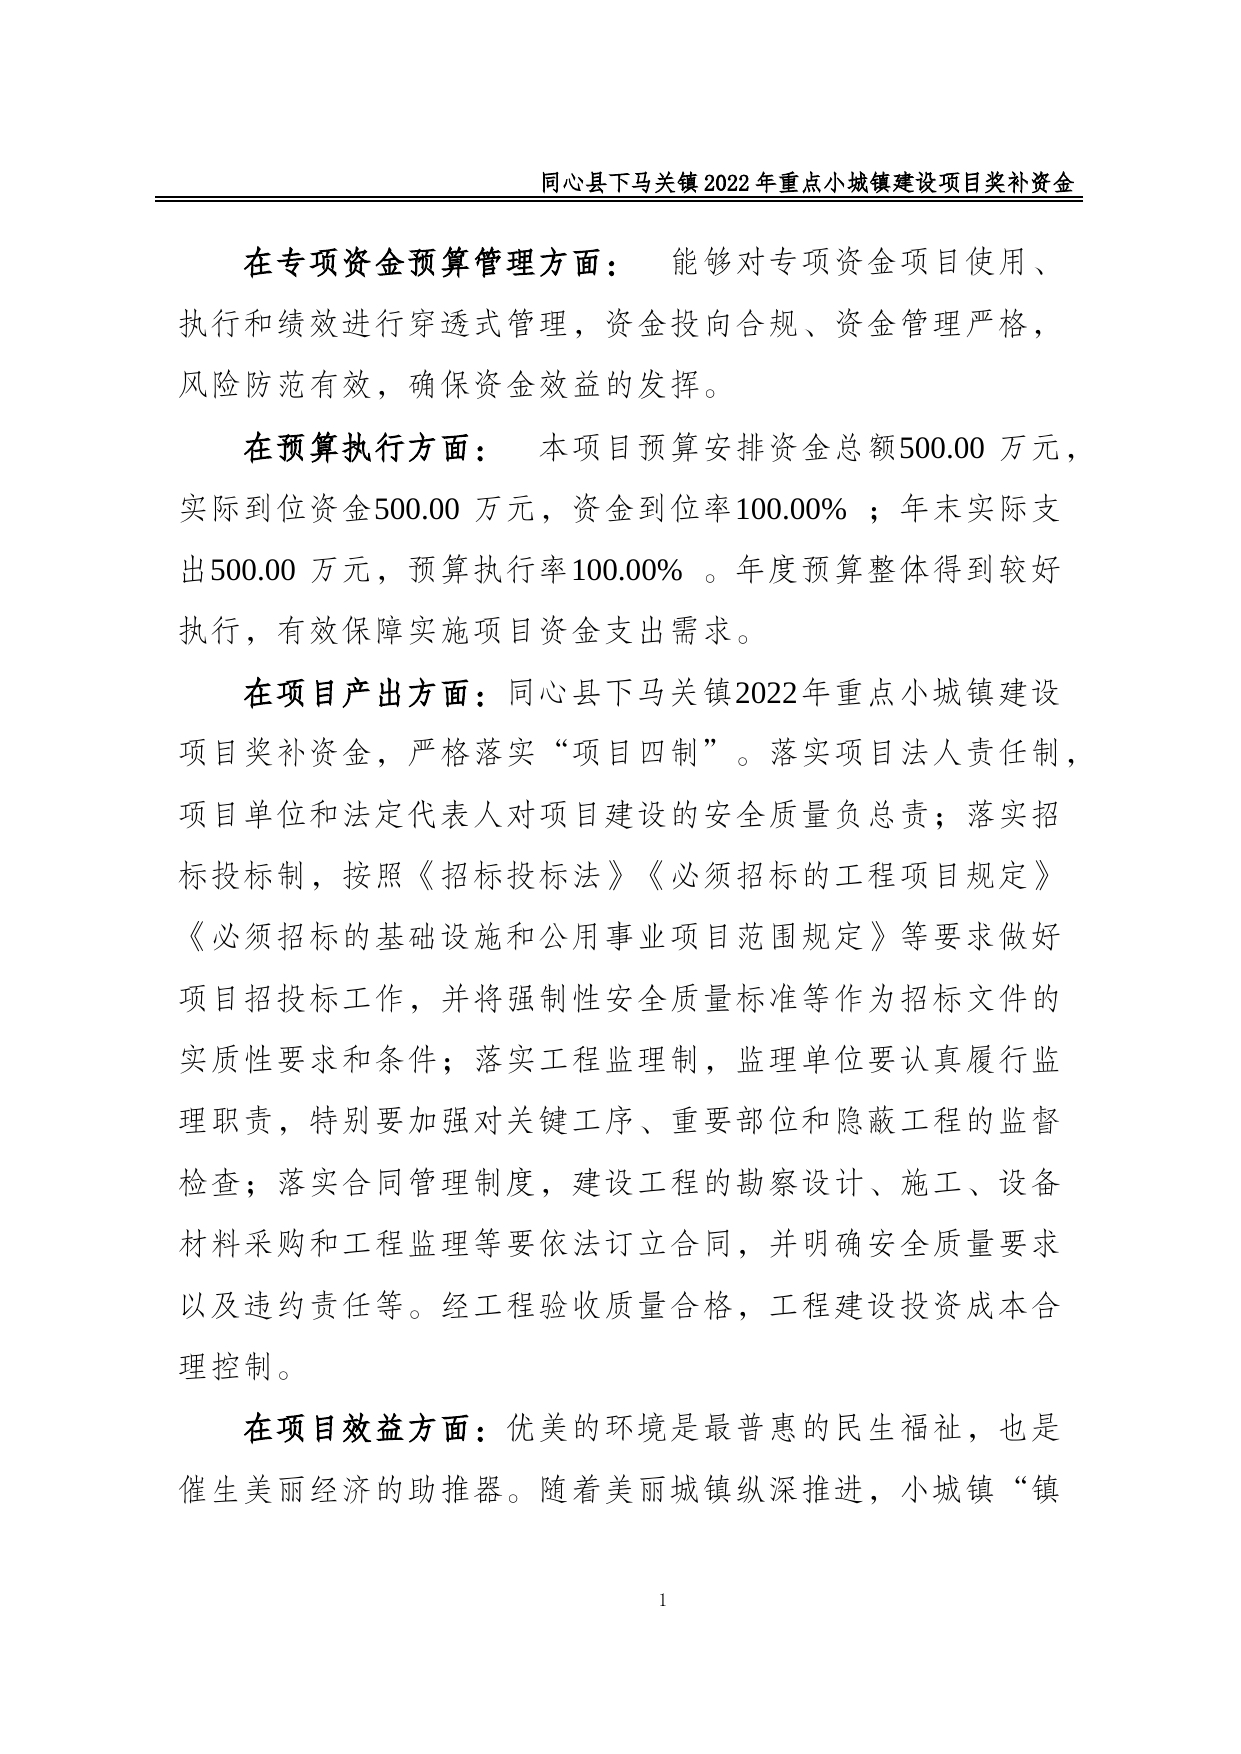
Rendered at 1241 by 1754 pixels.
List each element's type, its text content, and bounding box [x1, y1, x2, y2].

text 在专项资金预算管理方面： 能够对专项资金项目使用、执行和绩效进行穿透式管理，资金投向合规、资金管理严格，风险防范有效，确保资金效益的发挥。 [177, 233, 1063, 417]
text 在预算执行方面： 本项目预算安排资金总额500.00万元，实际到位资金500.00万元，资金到位率100.00%；年末实际支出500.00 万元，预算执行率100.00%。年度预算整体得到较好执行，有效保障实施项目资金支出需求。 [177, 417, 1063, 662]
text 在项目产出方面：同心县下马关镇2022年重点小城镇建设项目奖补资金，严格落实“项目四制”。落实项目法人责任制，项目单位和法定代表人对项目建设的安全质量负总责；落实招标投标制，按照《招标投标法》《必须招标的工程项目规定》《必须招标的基础设施和公用事业项目范围规定》等要求做好项目招投标工作，并将强制性安全质量标准等作为招标文件的实质性要求和条件；落实工程监理制，监理单位要认真履行监理职责，特别要加强对关键工序、重要部位和隐蔽工程的监督检查；落实合同管理制度，建设工程的勘察设计、施工、设备材料采购和工程监理等要依法订立合同，并明确安全质量要求以及违约责任等。经工程验收质量合格，工程建设投资成本合理控制。 [177, 662, 1063, 1398]
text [177, 1398, 1063, 1521]
